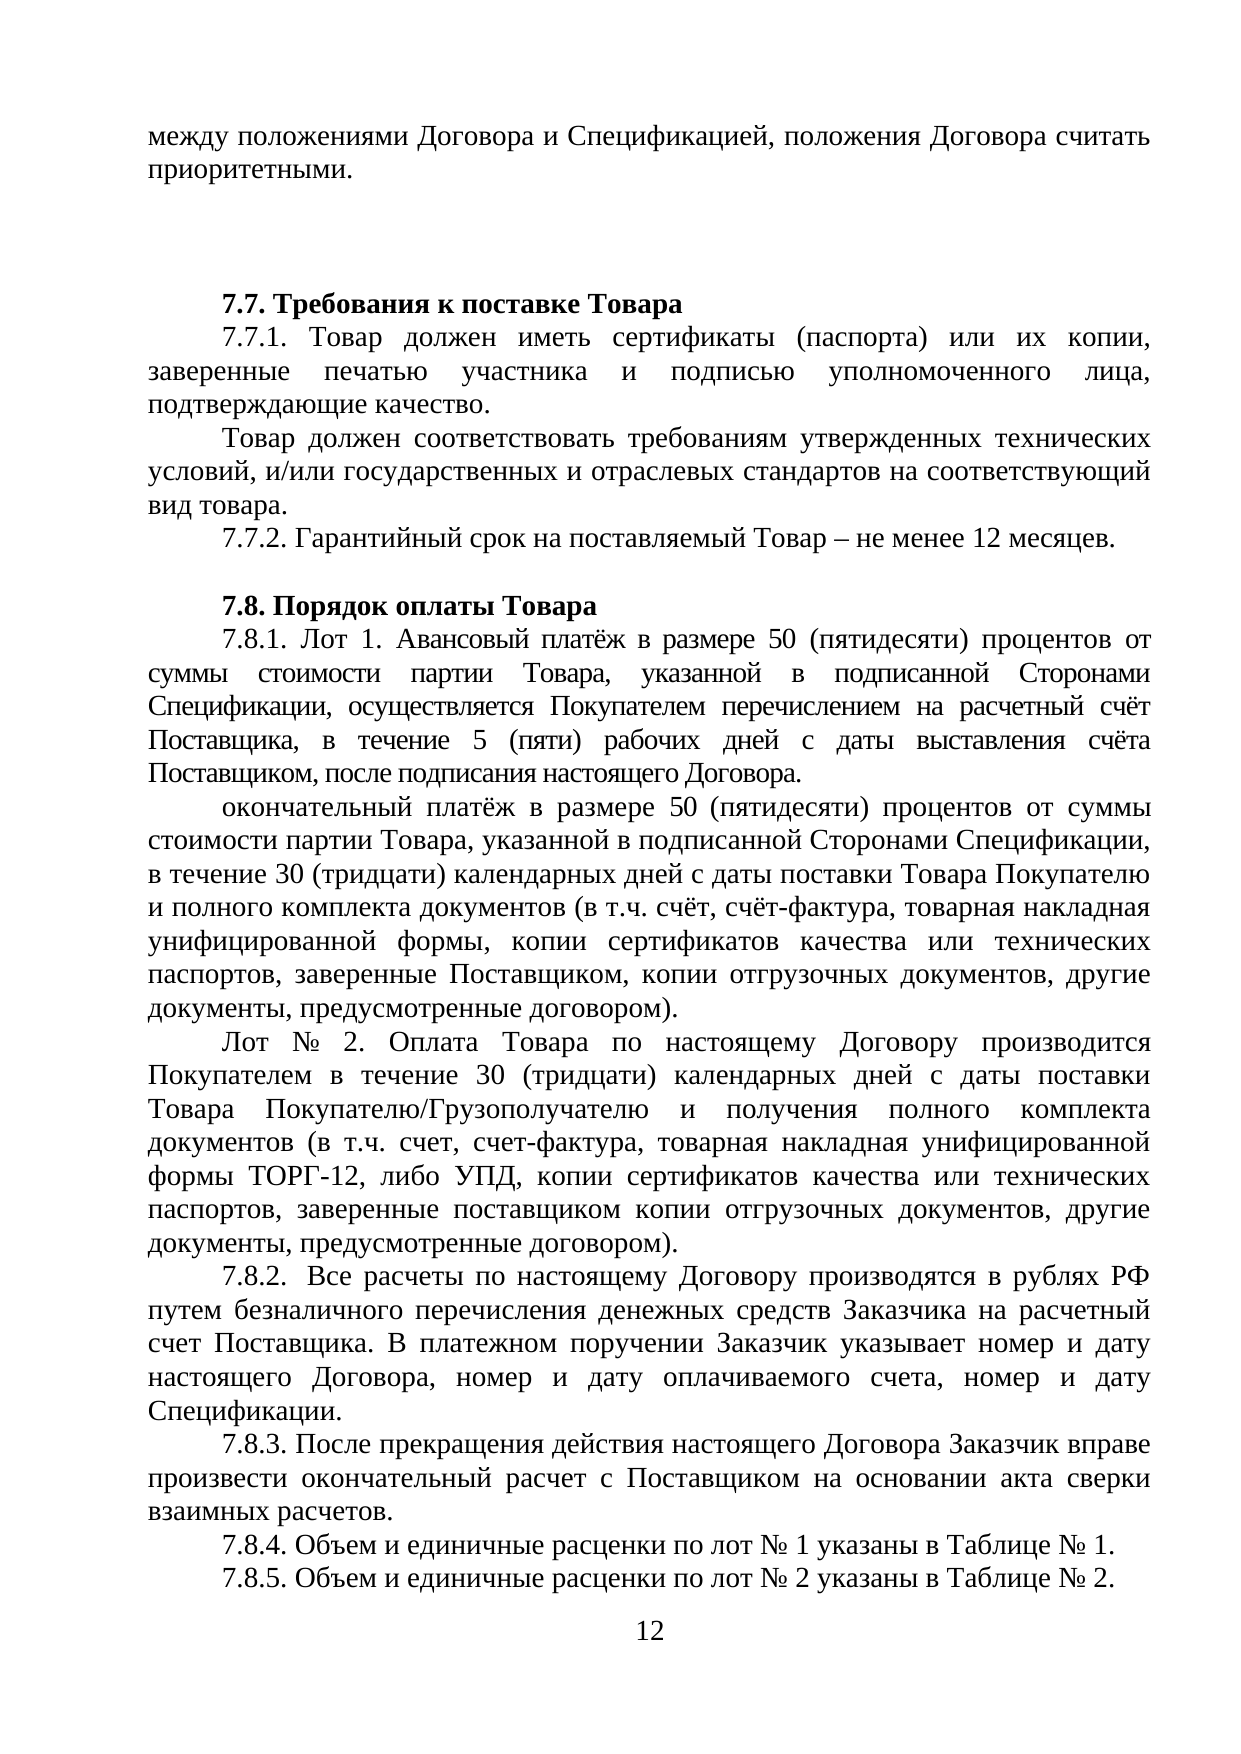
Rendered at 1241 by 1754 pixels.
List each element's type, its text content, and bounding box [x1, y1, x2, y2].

text Лот № 2. Оплата Товара по настоящему Договору производится Покупателем в течение 30 (тридцати) календарных дней с даты поставки Товара Покупателю/Грузополучателю и получения полного комплекта документов (в т.ч. счет, счет-фактура, товарная накладная унифицированной формы ТОРГ-12, либо УПД, копии сертификатов качества или технических паспортов, заверенные поставщиком копии отгрузочных документов, другие документы, предусмотренные договором). [148, 1024, 1152, 1258]
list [148, 118, 1152, 185]
list 7.8.2. Все расчеты по настоящему Договору производятся в рублях РФ путем безналичного перечисления денежных средств Заказчика на расчетный счет Поставщика. В платежном поручении Заказчик указывает номер и дату настоящего Договора, номер и дату оплачиваемого счета, номер и дату Спецификации. [148, 1258, 1152, 1426]
text 7.8.4. Объем и единичные расценки по лот № 1 указаны в Таблице № 1. [148, 1527, 1152, 1560]
list 7.7.1. Товар должен иметь сертификаты (паспорта) или их копии, заверенные печатью участника и подписью уполномоченного лица, подтверждающие качество. [148, 319, 1152, 420]
list Товар должен соответствовать требованиям утвержденных технических условий, и/или государственных и отраслевых стандартов на соответствующий вид товара. [148, 420, 1152, 521]
text 7.8.3. После прекращения действия настоящего Договора Заказчик вправе произвести окончательный расчет с Поставщиком на основании акта сверки взаимных расчетов. [148, 1426, 1152, 1527]
list 7.8. Порядок оплаты Товара [148, 588, 1152, 621]
text 7.8.5. Объем и единичные расценки по лот № 2 указаны в Таблице № 2. [148, 1560, 1152, 1594]
text 7.8.1. Лот 1. Авансовый платёж в размере 50 (пятидесяти) процентов от суммы стоимости партии Товара, указанной в подписанной Сторонами Спецификации, осуществляется Покупателем перечислением на расчетный счёт Поставщика, в течение 5 (пяти) рабочих дней с даты выставления счёта Поставщиком, после подписания настоящего Договора. [148, 621, 1152, 789]
text 7.7.2. Гарантийный срок на поставляемый Товар – не менее 12 месяцев. [148, 521, 1152, 554]
text окончательный платёж в размере 50 (пятидесяти) процентов от суммы стоимости партии Товара, указанной в подписанной Сторонами Спецификации, в течение 30 (тридцати) календарных дней с даты поставки Товара Покупателю и полного комплекта документов (в т.ч. счёт, счёт-фактура, товарная накладная унифицированной формы, копии сертификатов качества или технических паспортов, заверенные Поставщиком, копии отгрузочных документов, другие документы, предусмотренные договором). [148, 789, 1152, 1024]
list 7.7. Требования к поставке Товара [148, 286, 1152, 319]
